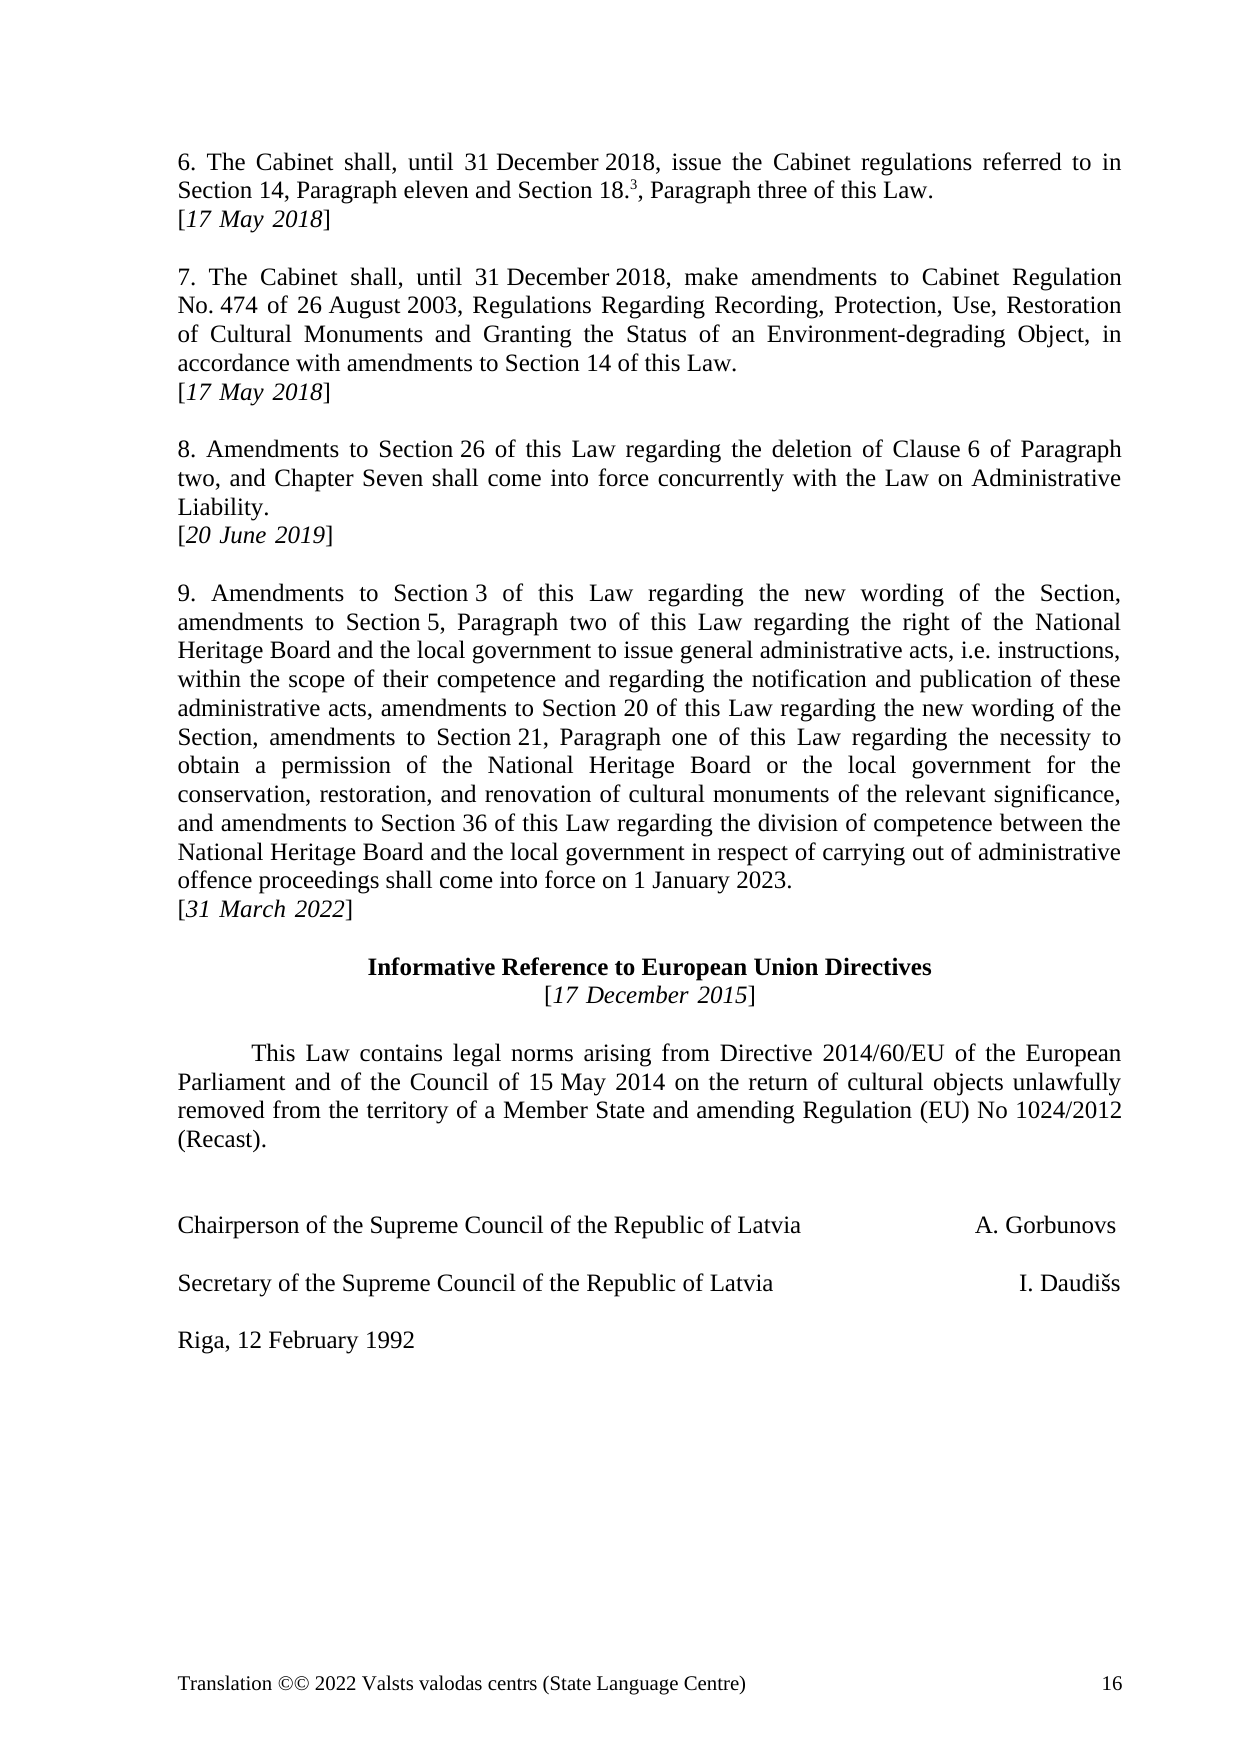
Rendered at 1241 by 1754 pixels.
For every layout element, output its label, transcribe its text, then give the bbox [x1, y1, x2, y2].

text 9. Amendments to Section 3 of this Law regarding the new wording of the Section, amendments to Section 5, Paragraph two of this Law regarding the right of the National Heritage Board and the local government to issue general administrative acts, i.e. instructions, within the scope of their competence and regarding the notification and publication of these administrative acts, amendments to Section 20 of this Law regarding the new wording of the Section, amendments to Section 21, Paragraph one of this Law regarding the necessity to obtain a permission of the National Heritage Board or the local government for the conservation, restoration, and renovation of cultural monuments of the relevant significance, and amendments to Section 36 of this Law regarding the division of competence between the National Heritage Board and the local government in respect of carrying out of administrative offence proceedings shall come into force on 1 January 2023. [177, 578, 1122, 894]
text [31 March 2022] [177, 894, 1122, 923]
text 6. The Cabinet shall, until 31 December 2018, issue the Cabinet regulations referred to in Section 14, Paragraph eleven and Section 18.3, Paragraph three of this Law. [177, 147, 1122, 204]
text Riga, 12 February 1992 [177, 1326, 1122, 1354]
text Informative Reference to European Union Directives [177, 952, 1122, 981]
text Chairperson of the Supreme Council of the Republic of Latvia A. Gorbunovs [177, 1211, 1122, 1239]
text This Law contains legal norms arising from Directive 2014/60/EU of the European Parliament and of the Council of 15 May 2014 on the return of cultural objects unlawfully removed from the territory of a Member State and amending Regulation (EU) No 1024/2012 (Recast). [177, 1038, 1122, 1153]
text [17 May 2018] [177, 204, 1122, 233]
text [20 June 2019] [177, 521, 1122, 549]
text 8. Amendments to Section 26 of this Law regarding the deletion of Clause 6 of Paragraph two, and Chapter Seven shall come into force concurrently with the Law on Administrative Liability. [177, 434, 1122, 521]
text Secretary of the Supreme Council of the Republic of Latvia I. Daudišs [177, 1268, 1122, 1297]
text [17 May 2018] [177, 377, 1122, 406]
text 7. The Cabinet shall, until 31 December 2018, make amendments to Cabinet Regulation No. 474 of 26 August 2003, Regulations Regarding Recording, Protection, Use, Restoration of Cultural Monuments and Granting the Status of an Environment-degrading Object, in accordance with amendments to Section 14 of this Law. [177, 262, 1122, 377]
text [17 December 2015] [177, 981, 1122, 1009]
